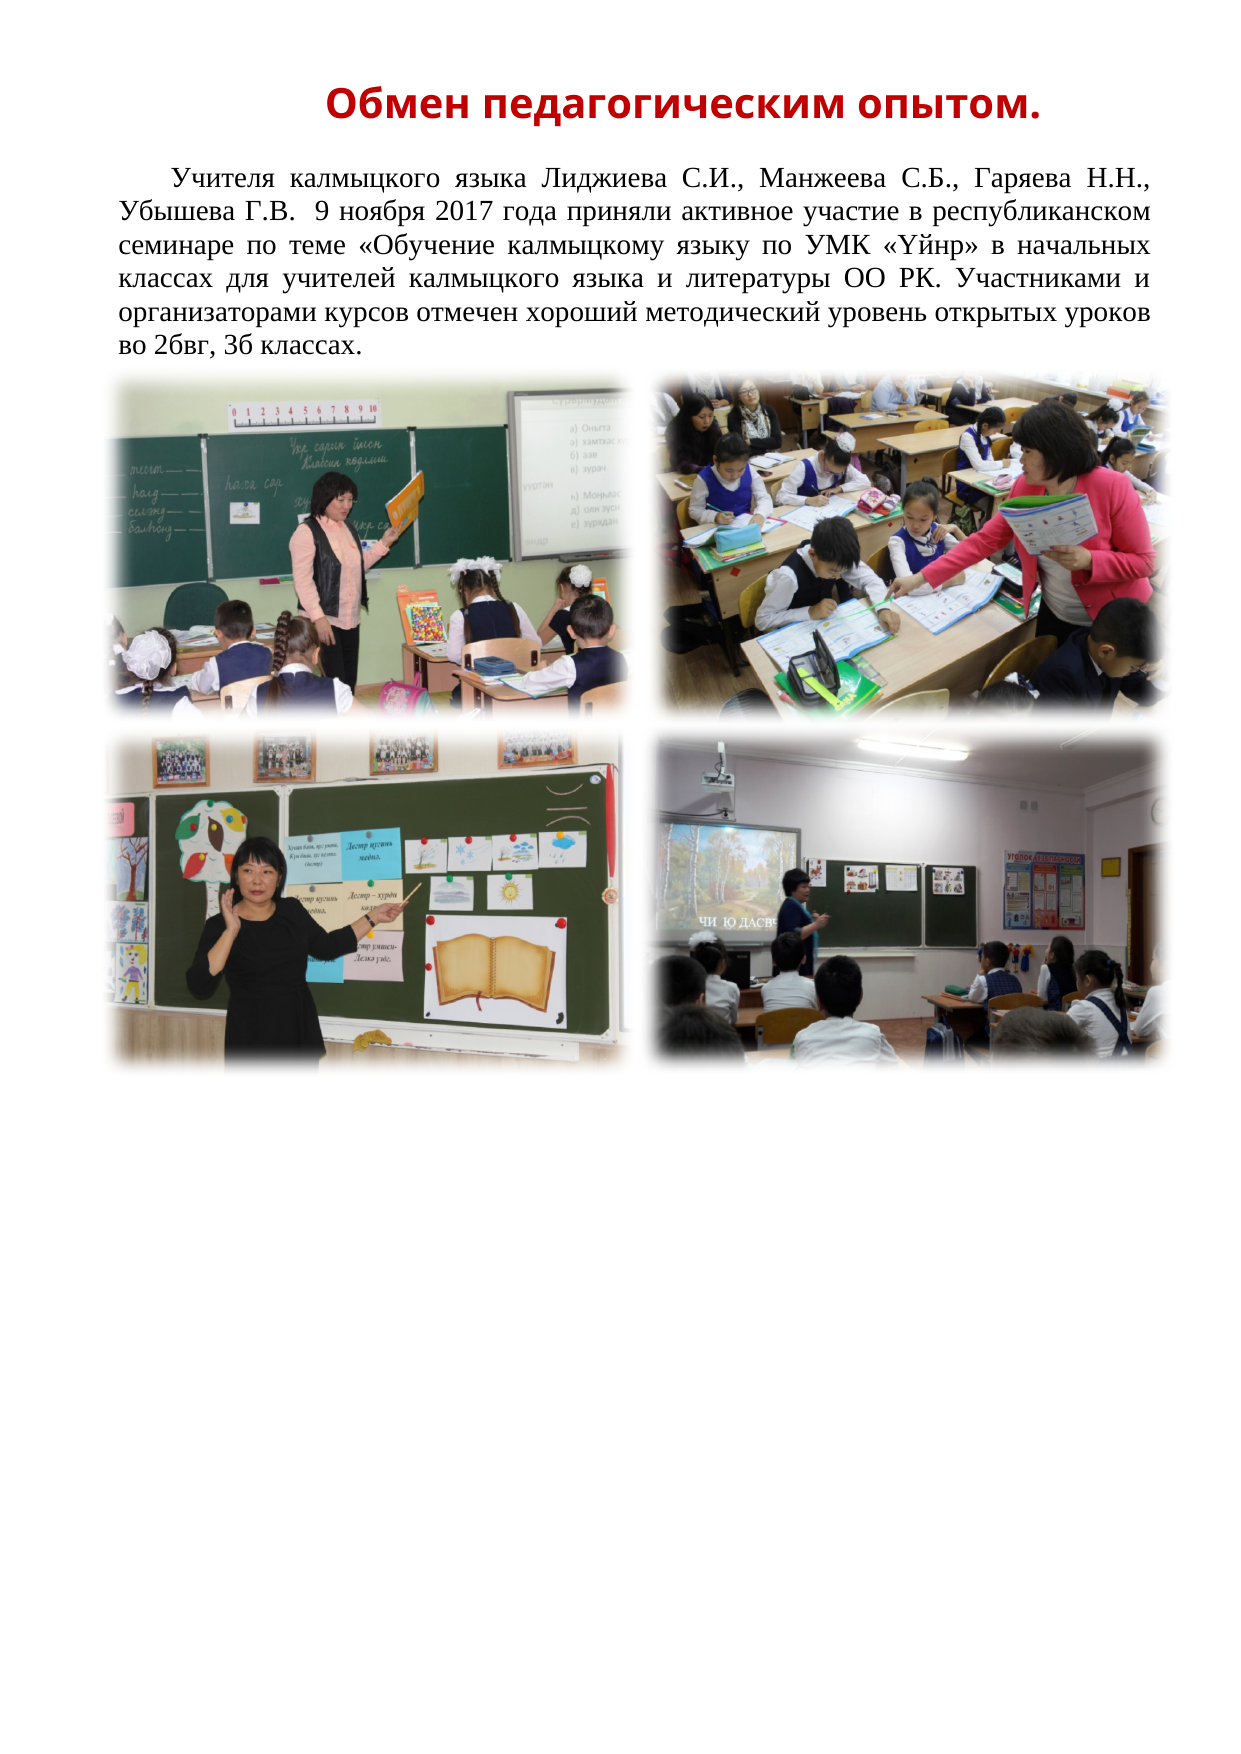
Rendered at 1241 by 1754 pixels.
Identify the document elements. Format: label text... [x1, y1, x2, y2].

picture [129, 754, 608, 1049]
picture [669, 752, 1145, 1045]
text Учителя калмыцкого языка Лиджиева С.И., Манжеева С.Б., Гаряева Н.Н., Убышева Г.В. 9 ноября 2017 года приняли активное участие в республиканском семинаре по теме «Обучение калмыцкому языку по УМК «Үйнр» в начальных классах для учителей калмыцкого языка и литературы ОО РК. Участниками и организаторами курсов отмечен хороший методический уровень открытых уроков во 2бвг, 3б классах. [118, 160, 1152, 361]
picture [676, 397, 1145, 697]
picture [129, 393, 608, 694]
text Обмен педагогическим опытом. [177, 74, 1152, 131]
